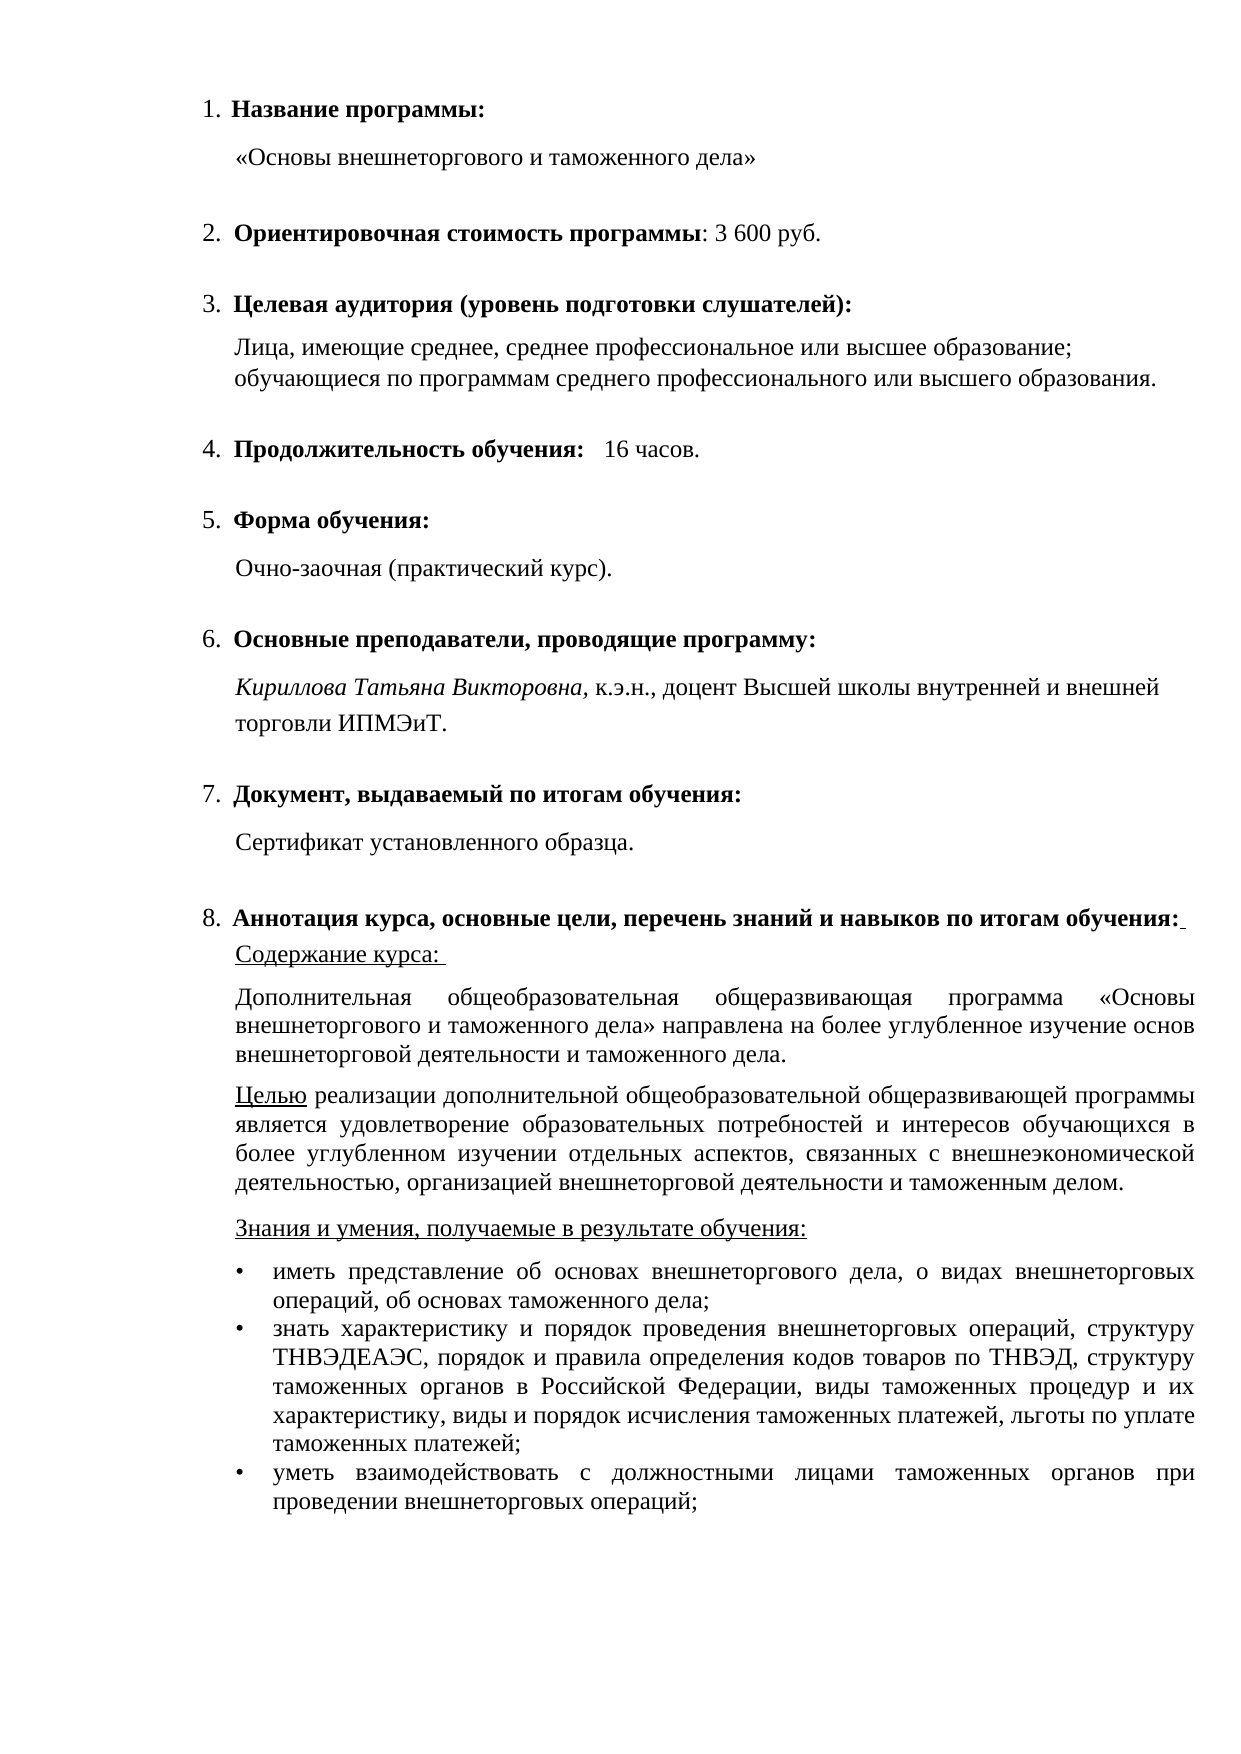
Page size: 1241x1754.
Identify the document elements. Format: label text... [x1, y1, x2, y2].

list Название программы: [202, 89, 1198, 124]
text Лица, имеющие среднее, среднее профессиональное или высшее образование; обучающиеся по программам среднего профессионального или высшего образования. [234, 332, 1198, 392]
text Содержание курса: [235, 934, 1196, 969]
list Документ, выдаваемый по итогам обучения: [202, 774, 1198, 809]
list Ориентировочная стоимость программы: 3 600 руб. [202, 213, 1198, 248]
text «Основы внешнеторгового и таможенного дела» [235, 137, 1198, 172]
list Продолжительность обучения: 16 часов. [202, 429, 1198, 465]
text Сертификат установленного образца. [235, 822, 1198, 858]
list Целевая аудитория (уровень подготовки слушателей): [202, 284, 1198, 319]
list знать характеристику и порядок проведения внешнеторговых операций, структуру ТНВЭДЕАЭС, порядок и правила определения кодов товаров по ТНВЭД, структуру таможенных органов в Российской Федерации, виды таможенных процедур и их характеристику, виды и порядок исчисления таможенных платежей, льготы по уплате таможенных платежей; [235, 1313, 1196, 1457]
text Знания и умения, получаемые в результате обучения: [235, 1208, 1196, 1243]
list иметь представление об основах внешнеторгового дела, о видах внешнеторговых операций, об основах таможенного дела; [235, 1256, 1196, 1313]
list Основные преподаватели, проводящие программу: [202, 619, 1196, 655]
list Форма обучения: [202, 500, 1196, 536]
text Очно-заочная (практический курс). [235, 548, 1196, 584]
list Аннотация курса, основные цели, перечень знаний и навыков по итогам обучения: [202, 898, 1196, 934]
text Кириллова Татьяна Викторовна, к.э.н., доцент Высшей школы внутренней и внешней торговли ИПМЭиТ. [235, 667, 1196, 738]
text Дополнительная общеобразовательная общеразвивающая программа «Основы внешнеторгового и таможенного дела» направлена на более углубленное изучение основ внешнеторговой деятельности и таможенного дела. [235, 982, 1196, 1068]
text Целью реализации дополнительной общеобразовательной общеразвивающей программы является удовлетворение образовательных потребностей и интересов обучающихся в более углубленном изучении отдельных аспектов, связанных с внешнеэкономической деятельностью, организацией внешнеторговой деятельности и таможенным делом. [235, 1080, 1196, 1195]
list уметь взаимодействовать с должностными лицами таможенных органов при проведении внешнеторговых операций; [235, 1457, 1196, 1515]
